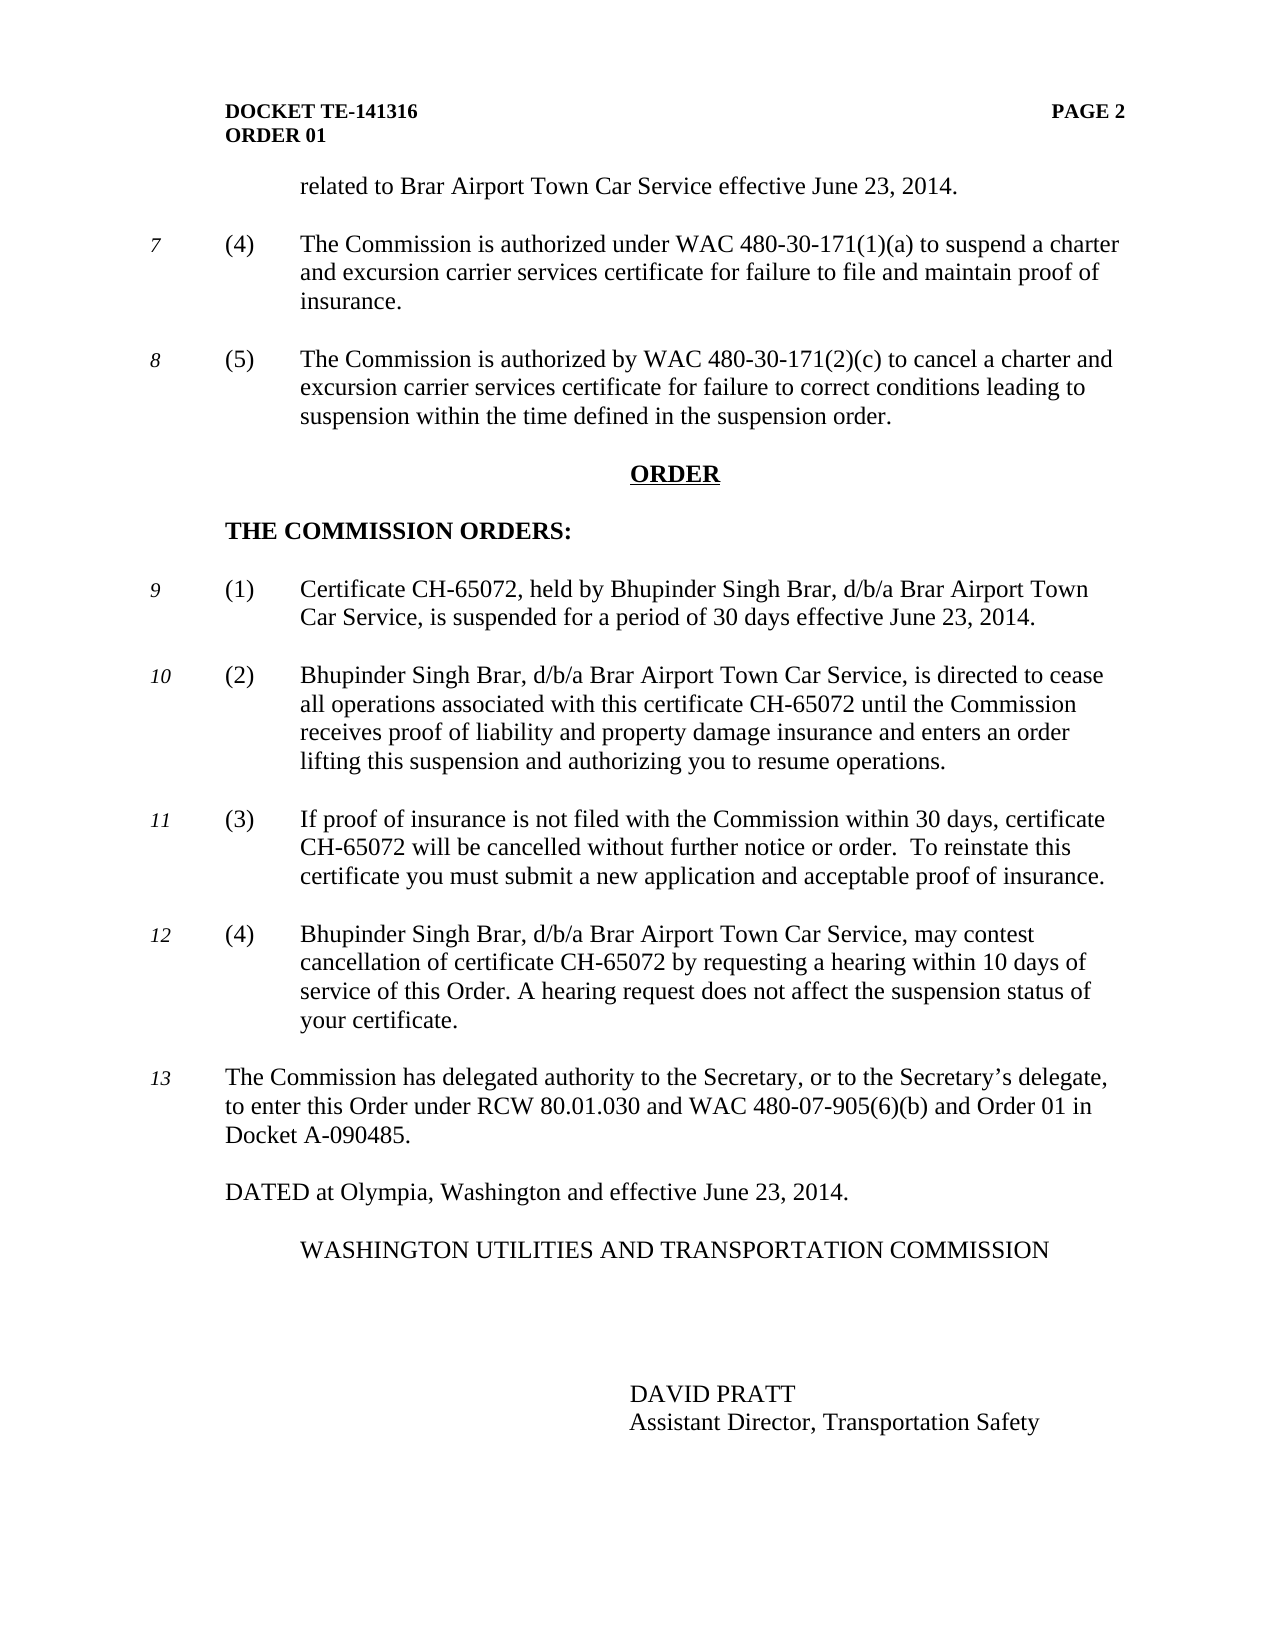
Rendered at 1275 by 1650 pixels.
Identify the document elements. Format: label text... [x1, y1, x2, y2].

subtitle Assistant Director, Transportation Safety [225, 1407, 1125, 1436]
text ORDER [225, 459, 1125, 487]
list (3) If proof of insurance is not filed with the Commission within 30 days, certificate CH-65072 will be cancelled without further notice or order. To reinstate this certificate you must submit a new application and acceptable proof of insurance. [150, 804, 1125, 890]
list (4) The Commission is authorized under WAC 480-30-171(1)(a) to suspend a charter [150, 229, 1125, 257]
subtitle WASHINGTON UTILITIES AND TRANSPORTATION COMMISSION [225, 1235, 1125, 1264]
list (4) Bhupinder Singh Brar, d/b/a Brar Airport Town Car Service, may contest cancellation of certificate CH-65072 by requesting a hearing within 10 days of service of this Order. A hearing request does not affect the suspension status of your certificate. [150, 919, 1125, 1034]
list (1) Certificate CH-65072, held by Bhupinder Singh Brar, d/b/a Brar Airport Town Car Service, is suspended for a period of 30 days effective June 23, 2014. [150, 574, 1125, 631]
subtitle DAVID PRATT [225, 1379, 1125, 1407]
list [150, 171, 1125, 200]
list The Commission has delegated authority to the Secretary, or to the Secretary’s delegate, to enter this Order under RCW 80.01.030 and WAC 480-07-905(6)(b) and Order 01 in Docket A-090485. [150, 1062, 1125, 1149]
text DATED at Olympia, Washington and effective June 23, 2014. [225, 1177, 1125, 1206]
list (5) The Commission is authorized by WAC 480-30-171(2)(c) to cancel a charter and excursion carrier services certificate for failure to correct conditions leading to suspension within the time defined in the suspension order. [150, 344, 1125, 430]
text and excursion carrier services certificate for failure to file and maintain proof of insurance. [300, 257, 1125, 315]
list (2) Bhupinder Singh Brar, d/b/a Brar Airport Town Car Service, is directed to cease all operations associated with this certificate CH-65072 until the Commission receives proof of liability and property damage insurance and enters an order lifting this suspension and authorizing you to resume operations. [150, 660, 1125, 775]
text THE COMMISSION ORDERS: [225, 516, 1125, 545]
